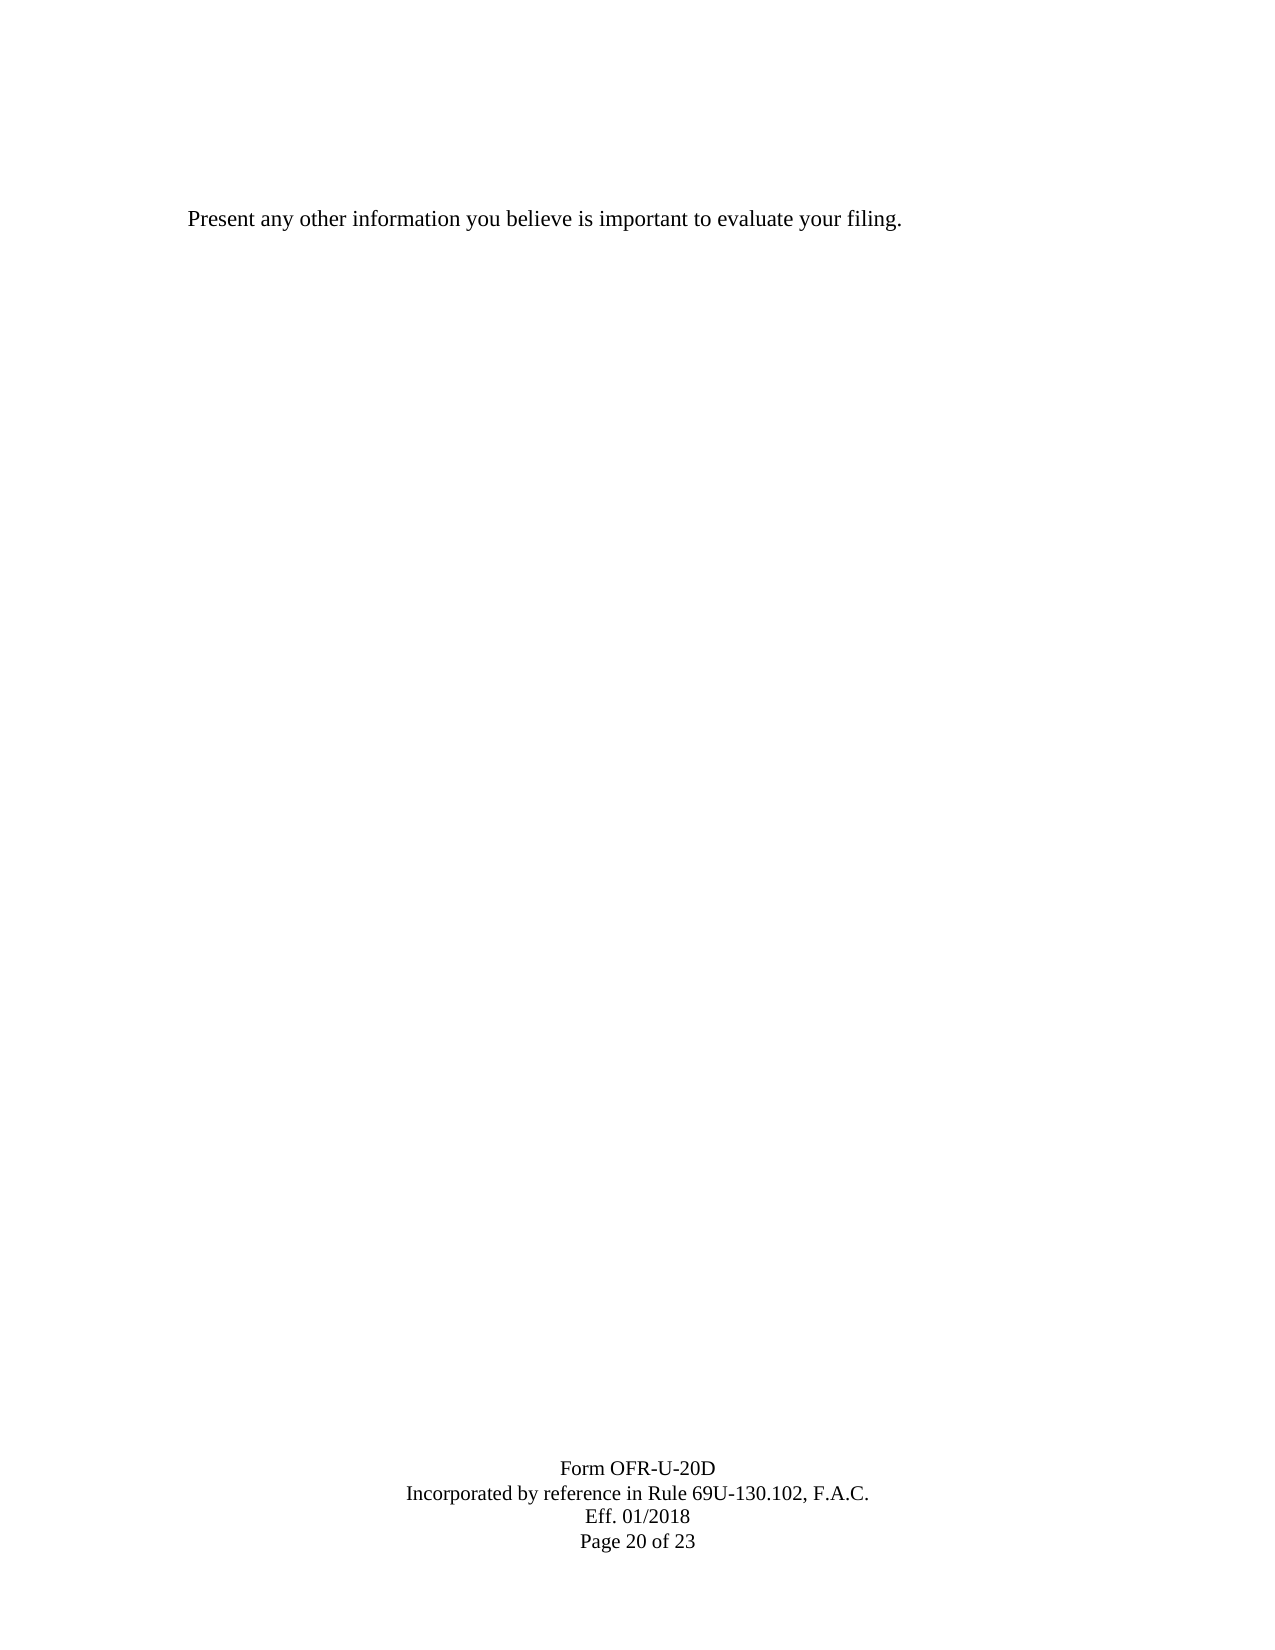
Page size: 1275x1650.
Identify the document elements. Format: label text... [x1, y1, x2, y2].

text Present any other information you believe is important to evaluate your filing. [187, 205, 1125, 231]
